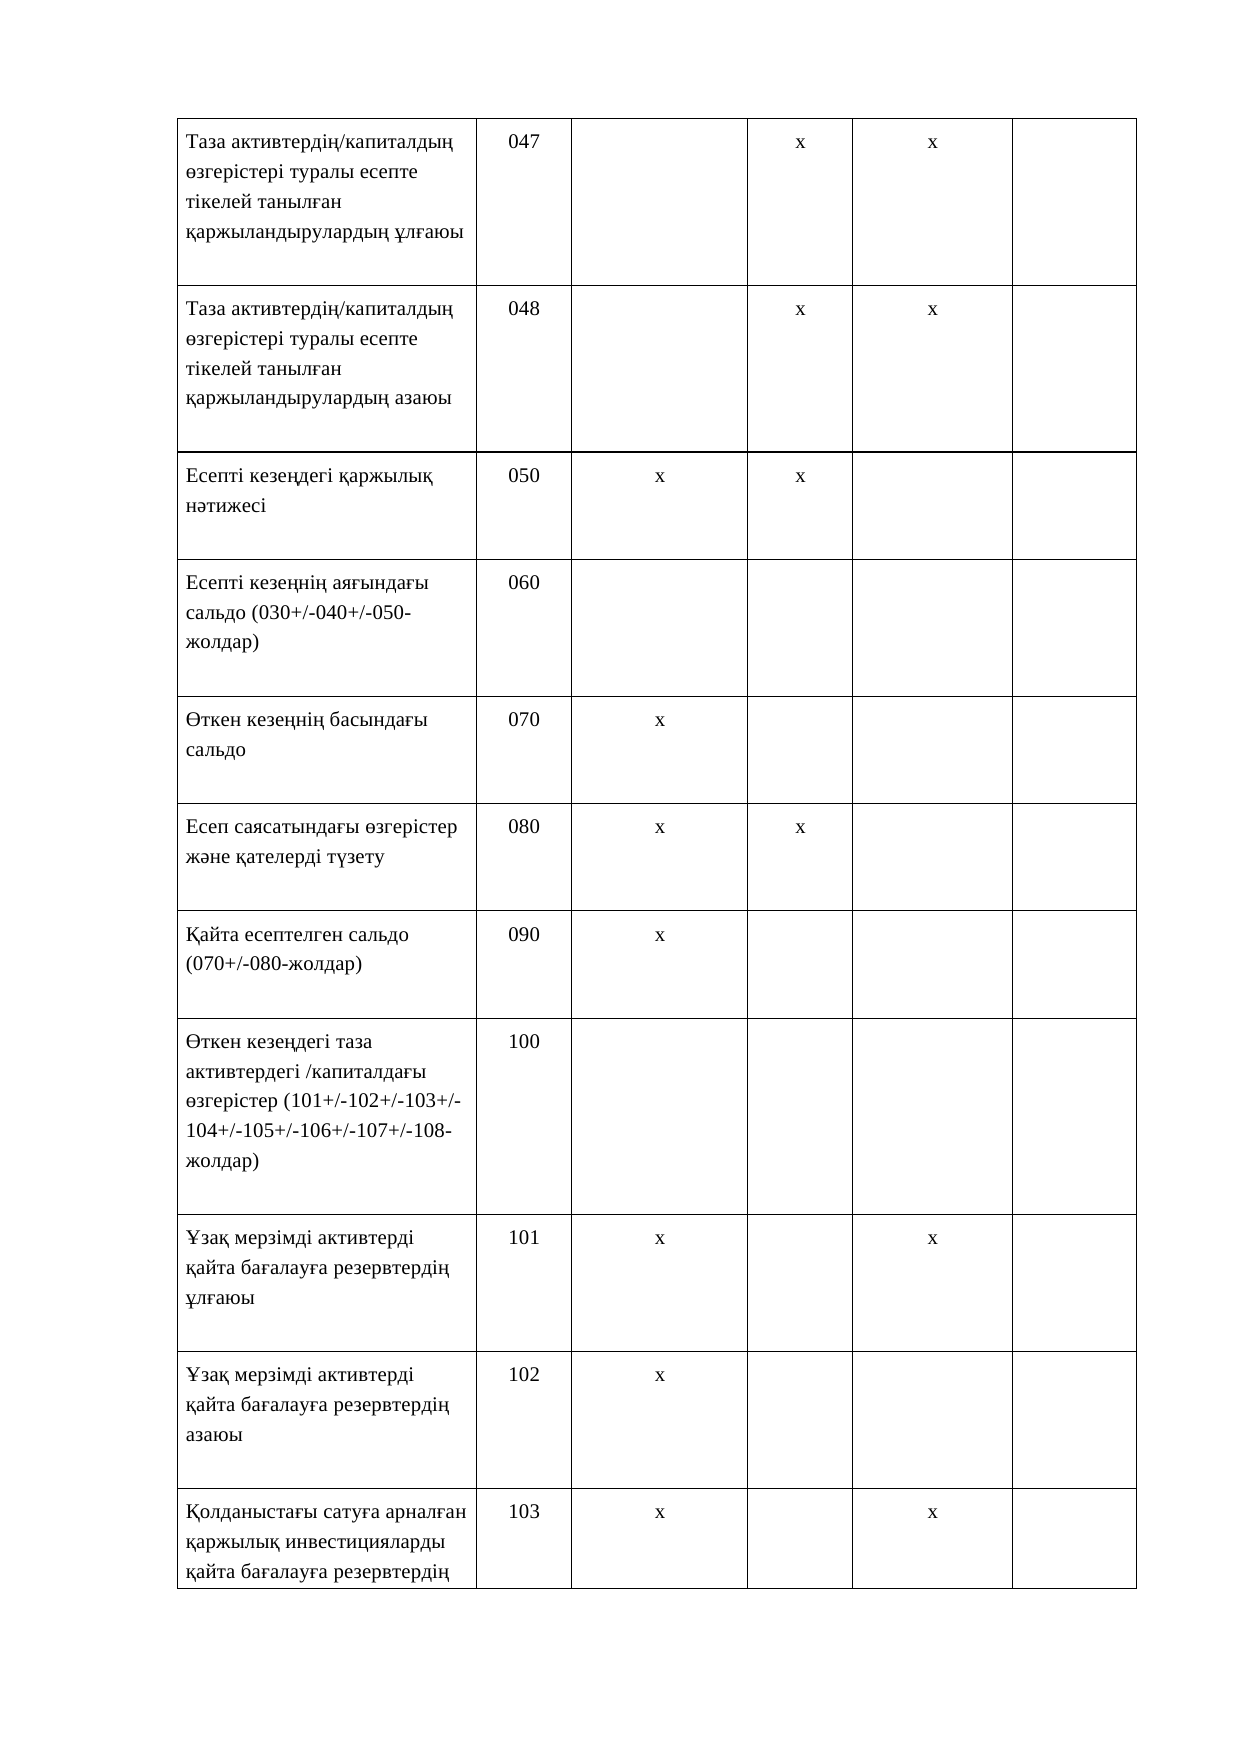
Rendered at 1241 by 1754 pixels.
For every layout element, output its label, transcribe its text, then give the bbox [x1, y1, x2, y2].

table_cell 100 [477, 1019, 571, 1214]
table_cell 101 [477, 1215, 571, 1351]
table_cell [748, 697, 852, 803]
table_cell 102 [477, 1352, 571, 1488]
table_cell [178, 1489, 476, 1587]
table_cell [853, 1352, 1012, 1488]
table_cell х [748, 453, 852, 559]
table_cell [853, 453, 1012, 559]
table_cell [748, 1019, 852, 1214]
table_cell 060 [477, 560, 571, 696]
table_cell [748, 1215, 852, 1351]
table_cell х [572, 1489, 747, 1587]
table_cell 048 [477, 286, 571, 451]
table_cell х [853, 286, 1012, 451]
table_cell 080 [477, 804, 571, 910]
table_cell х [572, 453, 747, 559]
table_cell [572, 286, 747, 451]
table_cell [1013, 911, 1136, 1018]
table_cell х [853, 1489, 1012, 1587]
table_cell 103 [477, 1489, 571, 1587]
table_cell х [853, 119, 1012, 285]
table_cell Таза активтердің/капиталдың өзгерістері туралы есепте тікелей танылған қаржыландырулардың ұлғаюы [178, 119, 476, 285]
table_cell х [748, 286, 852, 451]
table_cell [853, 911, 1012, 1018]
table_cell [1013, 286, 1136, 451]
table_cell Таза активтердің/капиталдың өзгерістері туралы есепте тікелей танылған қаржыландырулардың азаюы [178, 286, 476, 451]
table_cell Есепті кезеңнің аяғындағы сальдо (030+/-040+/-050-жолдар) [178, 560, 476, 696]
table_cell [572, 1019, 747, 1214]
table_cell [748, 560, 852, 696]
table_cell 047 [477, 119, 571, 285]
table_cell [572, 119, 747, 285]
table_cell 090 [477, 911, 571, 1018]
table_cell х [572, 1352, 747, 1488]
table_cell х [748, 119, 852, 285]
table_cell [1013, 560, 1136, 696]
table_cell [853, 560, 1012, 696]
table_cell х [748, 804, 852, 910]
table_cell [1013, 1215, 1136, 1351]
table_cell [1013, 1489, 1136, 1587]
table_cell Өткен кезеңнің басындағы сальдо [178, 697, 476, 803]
table_cell Ұзақ мерзімді активтерді қайта бағалауға резервтердің азаюы [178, 1352, 476, 1488]
table_cell [1013, 1019, 1136, 1214]
table_cell х [572, 804, 747, 910]
table_cell [1013, 453, 1136, 559]
table_cell х [572, 911, 747, 1018]
table_cell [1013, 119, 1136, 285]
table_cell [853, 804, 1012, 910]
table_cell х [853, 1215, 1012, 1351]
table_cell [853, 1019, 1012, 1214]
table_cell [748, 911, 852, 1018]
table_cell Есеп саясатындағы өзгерістер және қателерді түзету [178, 804, 476, 910]
table_cell [748, 1489, 852, 1587]
table_cell х [572, 697, 747, 803]
table_cell [572, 560, 747, 696]
table_cell [1013, 1352, 1136, 1488]
table_cell Өткен кезеңдегі таза активтердегі /капиталдағы өзгерістер (101+/-102+/-103+/-104+/-105+/-106+/-107+/-108-жолдар) [178, 1019, 476, 1214]
table_cell 070 [477, 697, 571, 803]
table_cell Қайта есептелген сальдо (070+/-080-жолдар) [178, 911, 476, 1018]
table_cell [853, 697, 1012, 803]
table_cell [1013, 804, 1136, 910]
table_cell [1013, 697, 1136, 803]
table_cell х [572, 1215, 747, 1351]
table_cell Ұзақ мерзімді активтерді қайта бағалауға резервтердің ұлғаюы [178, 1215, 476, 1351]
table_cell 050 [477, 453, 571, 559]
table_cell Есепті кезеңдегі қаржылық нәтижесі [178, 453, 476, 559]
table_cell [748, 1352, 852, 1488]
